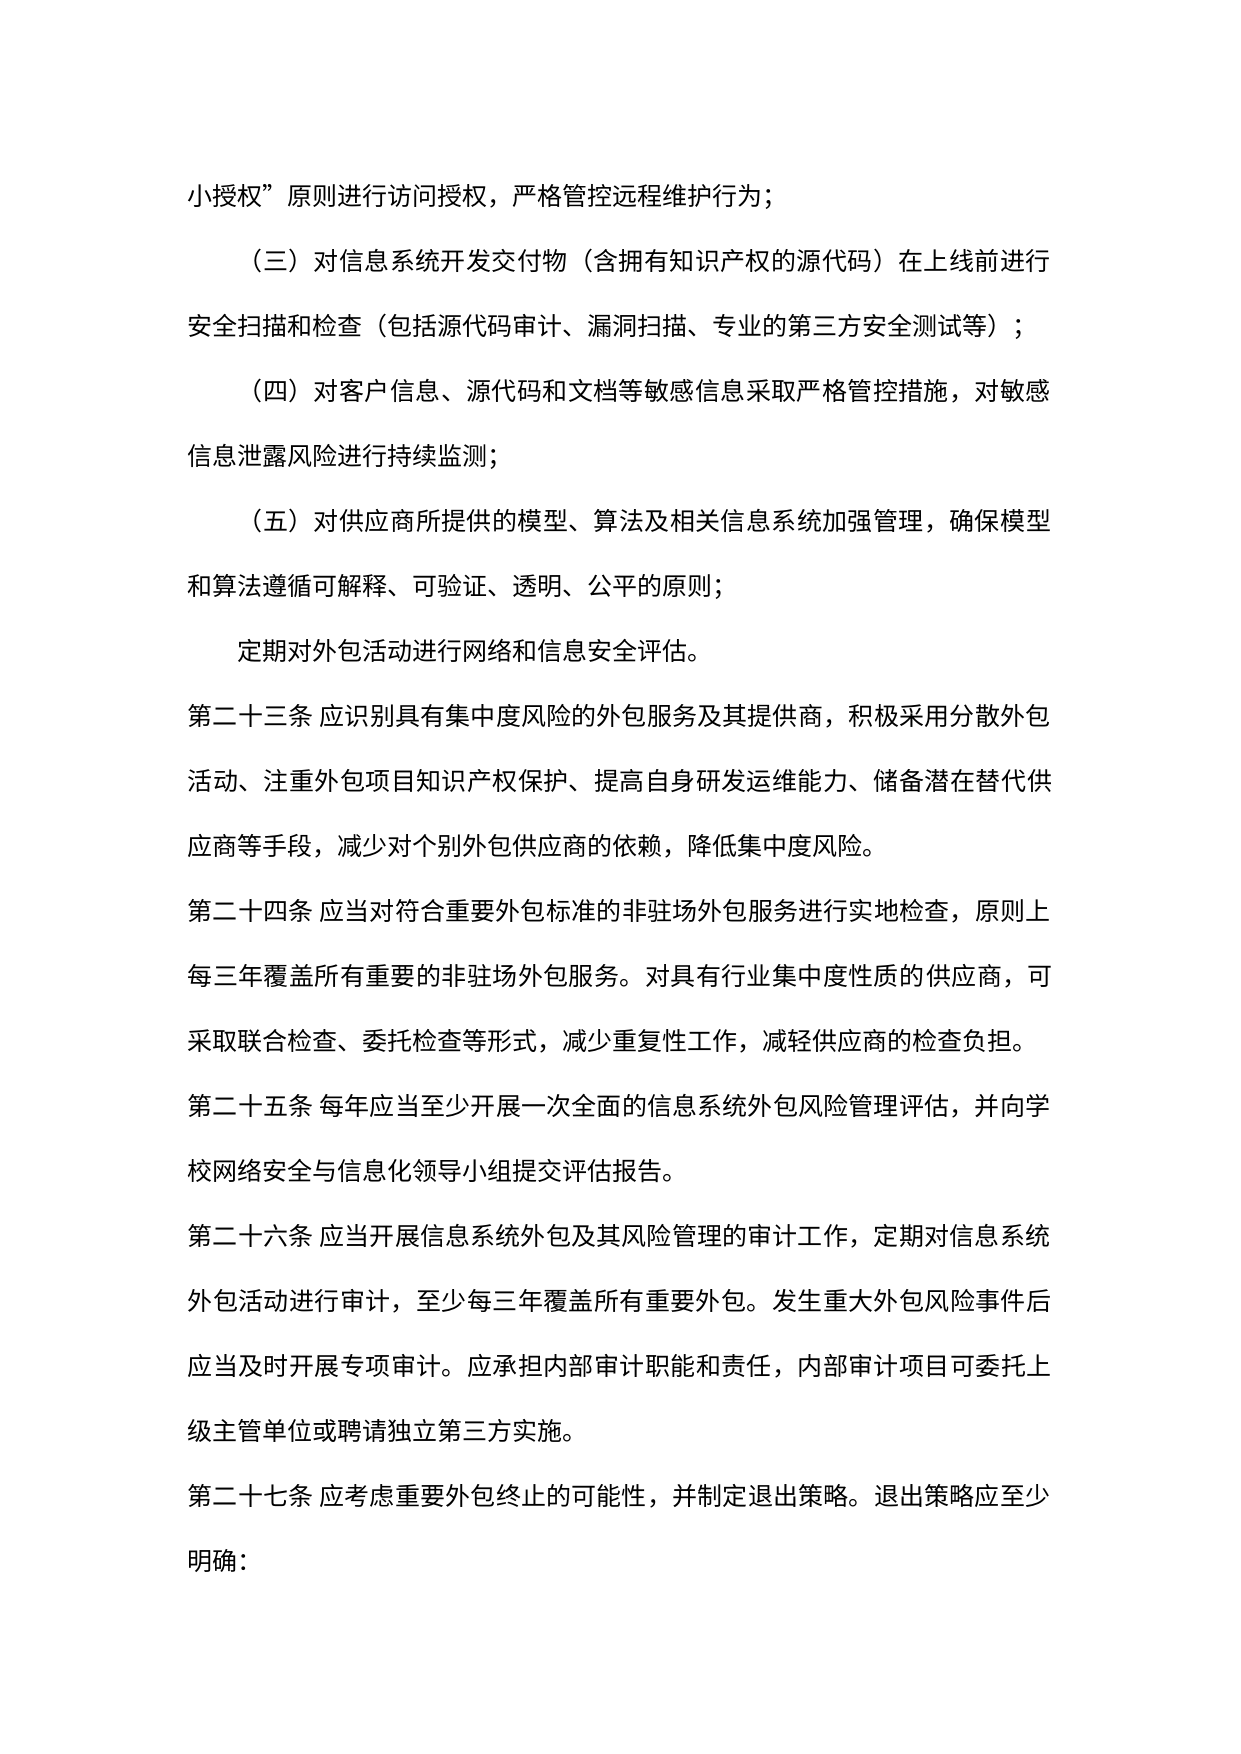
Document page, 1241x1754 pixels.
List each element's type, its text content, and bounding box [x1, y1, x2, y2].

text 第二十七条 应考虑重要外包终止的可能性，并制定退出策略。退出策略应至少明确： [187, 1462, 1053, 1592]
text 第二十六条 应当开展信息系统外包及其风险管理的审计工作，定期对信息系统外包活动进行审计，至少每三年覆盖所有重要外包。发生重大外包风险事件后应当及时开展专项审计。应承担内部审计职能和责任，内部审计项目可委托上级主管单位或聘请独立第三方实施。 [187, 1202, 1053, 1462]
text 第二十五条 每年应当至少开展一次全面的信息系统外包风险管理评估，并向学校网络安全与信息化领导小组提交评估报告。 [187, 1072, 1053, 1202]
list （五）对供应商所提供的模型、算法及相关信息系统加强管理，确保模型和算法遵循可解释、可验证、透明、公平的原则； [187, 487, 1053, 617]
text 第二十三条 应识别具有集中度风险的外包服务及其提供商，积极采用分散外包活动、注重外包项目知识产权保护、提高自身研发运维能力、储备潜在替代供应商等手段，减少对个别外包供应商的依赖，降低集中度风险。 [187, 682, 1053, 877]
list （四）对客户信息、源代码和文档等敏感信息采取严格管控措施，对敏感信息泄露风险进行持续监测； [187, 357, 1053, 487]
text 第二十四条 应当对符合重要外包标准的非驻场外包服务进行实地检查，原则上每三年覆盖所有重要的非驻场外包服务。对具有行业集中度性质的供应商，可采取联合检查、委托检查等形式，减少重复性工作，减轻供应商的检查负担。 [187, 877, 1053, 1072]
list （三）对信息系统开发交付物（含拥有知识产权的源代码）在上线前进行安全扫描和检查（包括源代码审计、漏洞扫描、专业的第三方安全测试等）； [187, 227, 1053, 357]
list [187, 162, 1053, 227]
list 定期对外包活动进行网络和信息安全评估。 [187, 617, 1053, 682]
